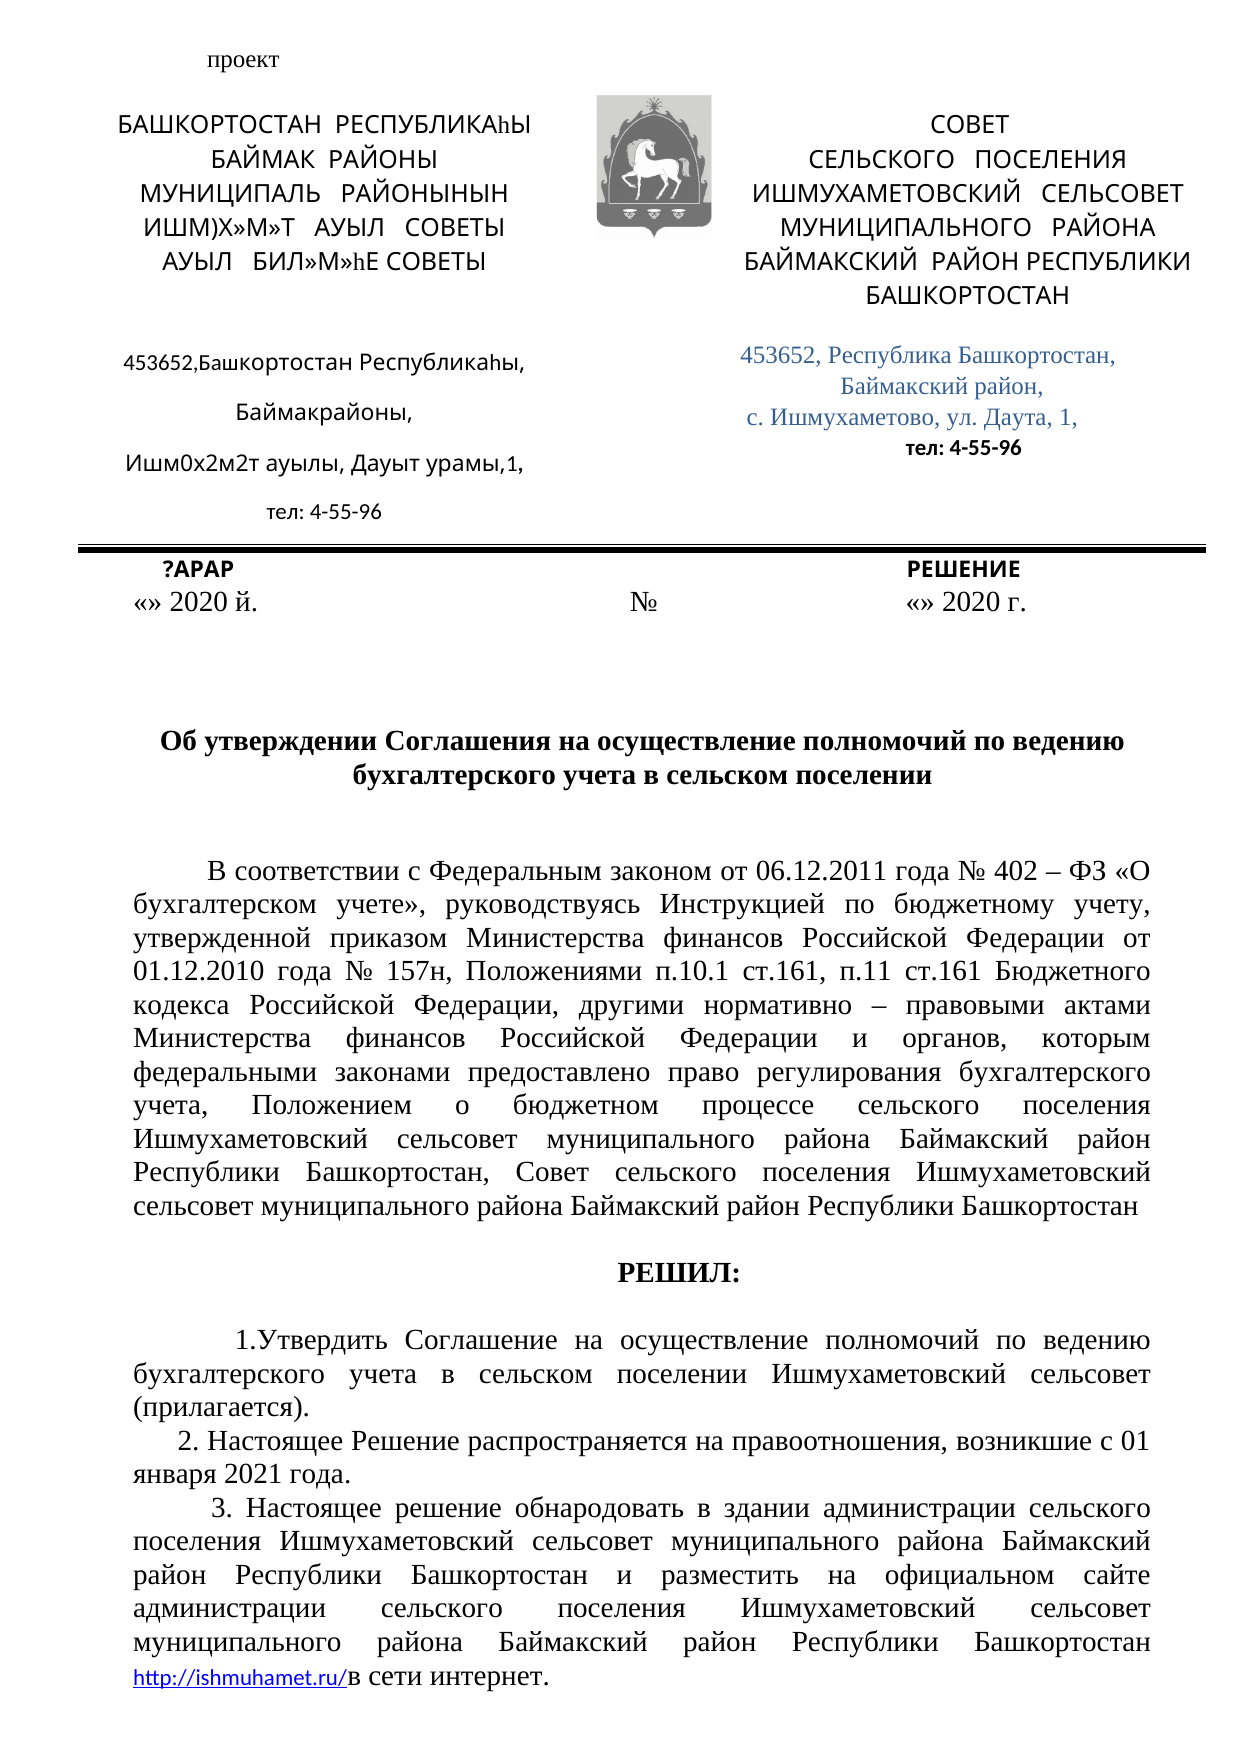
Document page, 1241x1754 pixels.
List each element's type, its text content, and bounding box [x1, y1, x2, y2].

text РЕШИЛ: [133, 1255, 1152, 1289]
text В соответствии с Федеральным законом от 06.12.2011 года № 402 – ФЗ «О бухгалтерском учете», руководствуясь Инструкцией по бюджетному учету, утвержденной приказом Министерства финансов Российской Федерации от 01.12.2010 года № 157н, Положениями п.10.1 ст.161, п.11 ст.161 Бюджетного кодекса Российской Федерации, другими нормативно – правовыми актами Министерства финансов Российской Федерации и органов, которым федеральными законами предоставлено право регулирования бухгалтерского учета, Положением о бюджетном процессе сельского поселения Ишмухаметовский сельсовет муниципального района Баймакский район Республики Башкортостан, Совет сельского поселения Ишмухаметовский сельсовет муниципального района Баймакский район Республики Башкортостан [133, 853, 1152, 1222]
table_header [570, 73, 729, 544]
text проект [133, 44, 1152, 73]
picture [596, 95, 712, 240]
text 3. Настоящее решение обнародовать в здании администрации сельского поселения Ишмухаметовский сельсовет муниципального района Баймакский район Республики Башкортостан и разместить на официальном сайте администрации сельского поселения Ишмухаметовский сельсовет муниципального района Баймакский район Республики Башкортостан http://ishmuhamet.ru/в сети интернет. [133, 1490, 1152, 1691]
text ?АРАР РЕШЕНИЕ [133, 553, 1152, 584]
table_header БАШКОРТОСТАН РЕСПУБЛИКАhЫ БАЙМАК РАЙОНЫ МУНИЦИПАЛЬ РАЙОНЫНЫН ИШМ)Х»М»Т АУЫЛ СОВЕТЫ АУЫЛ БИЛ»М»hЕ СОВЕТЫ 453652,Башкортостан Республикаhы, Баймакрайоны, Ишм0х2м2т ауылы, Дауыт урамы,1, тел: 4-55-96 [78, 73, 570, 544]
text Об утверждении Соглашения на осуществление полномочий по ведению бухгалтерского учета в сельском поселении [133, 723, 1152, 790]
text «» 2020 й. № «» 2020 г. [133, 584, 1152, 618]
table_header СОВЕТ СЕЛЬСКОГО ПОСЕЛЕНИЯ ИШМУХАМЕТОВСКИЙ СЕЛЬСОВЕТ МУНИЦИПАЛЬНОГО РАЙОНА БАЙМАКСКИЙ РАЙОН РЕСПУБЛИКИ БАШКОРТОСТАН 453652, Республика Башкортостан, Баймакский район, с. Ишмухаметово, ул. Даута, 1, тел: 4-55-96 [729, 73, 1206, 544]
text 2. Настоящее Решение распространяется на правоотношения, возникшие с 01 января 2021 года. [133, 1423, 1152, 1490]
text 1.Утвердить Соглашение на осуществление полномочий по ведению бухгалтерского учета в сельском поселении Ишмухаметовский сельсовет (прилагается). [133, 1322, 1152, 1423]
